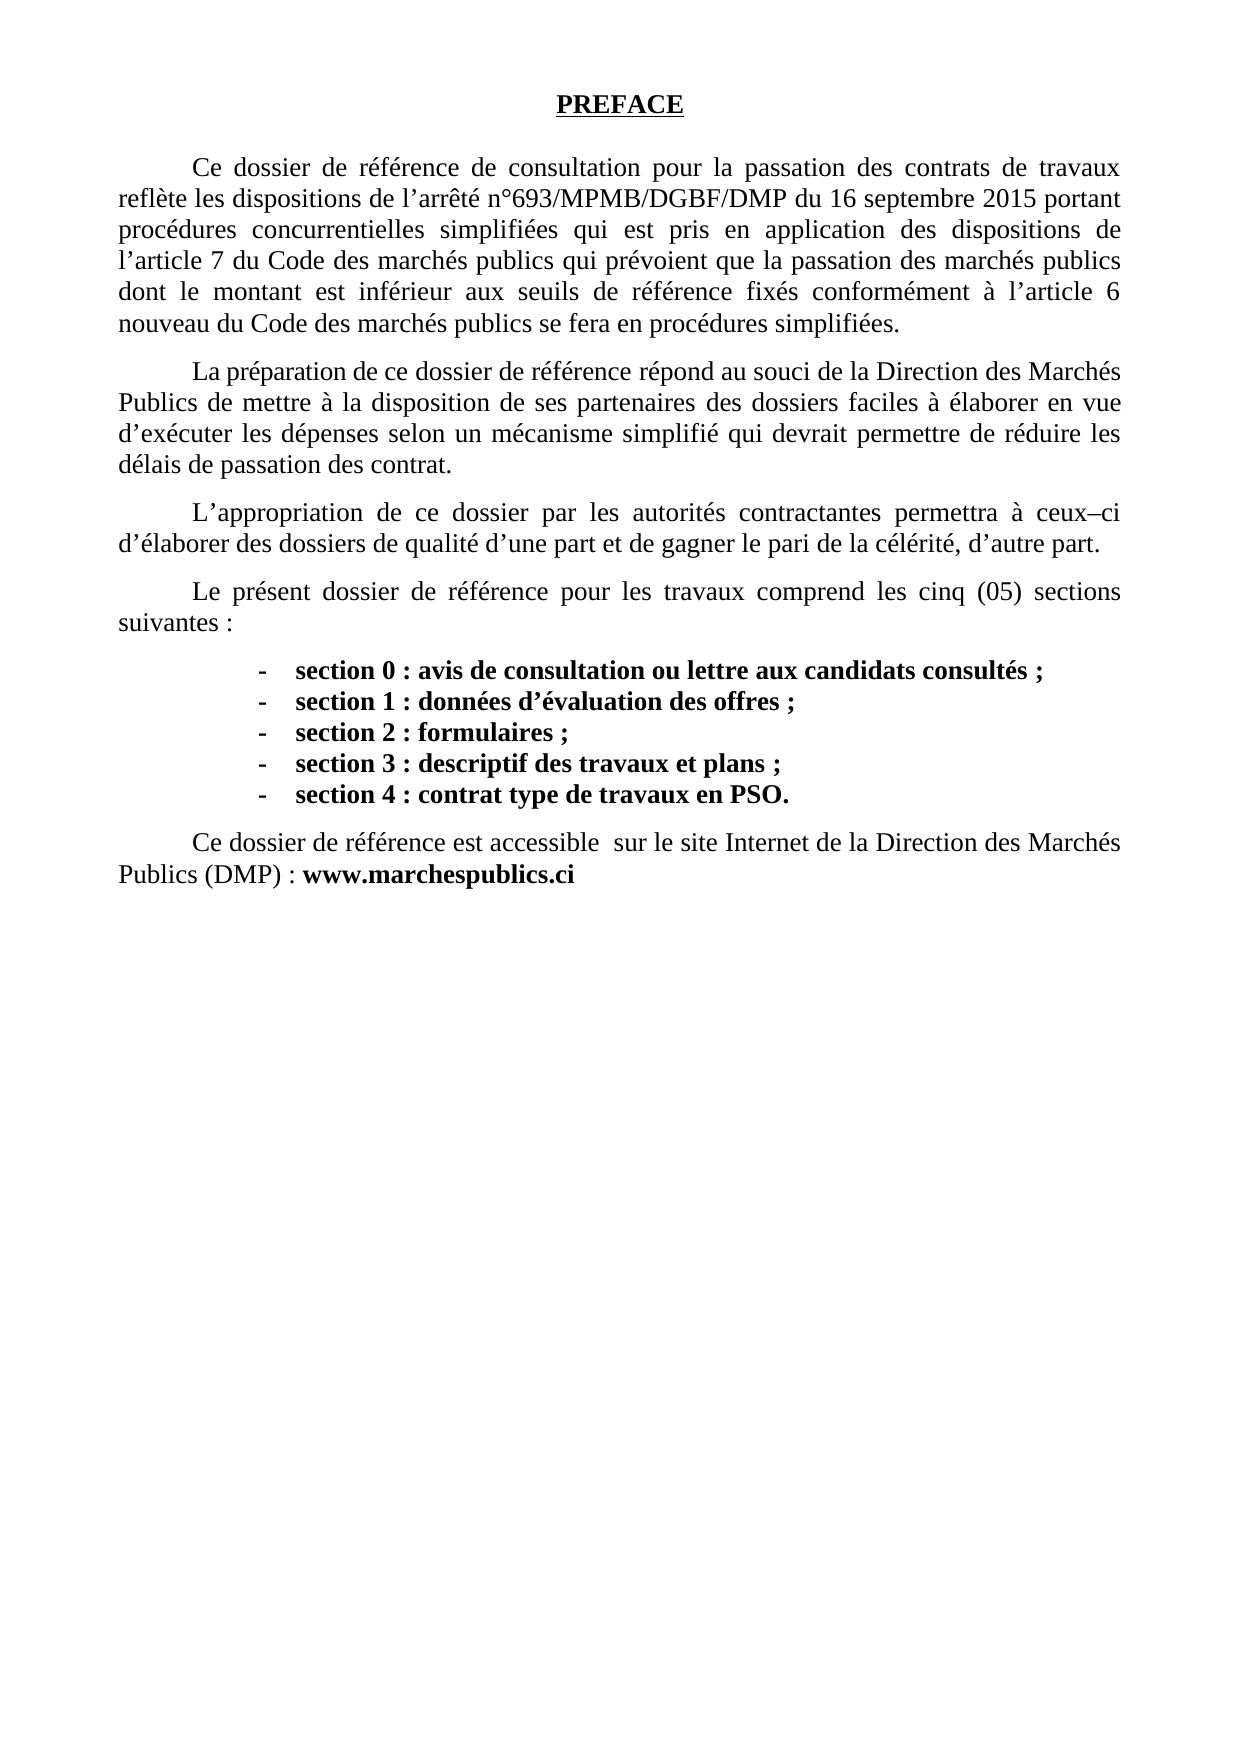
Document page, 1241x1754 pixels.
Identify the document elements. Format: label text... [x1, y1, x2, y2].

list section 3 : descriptif des travaux et plans ; [258, 747, 1122, 779]
text Le présent dossier de référence pour les travaux comprend les cinq (05) sections suivantes : [118, 575, 1122, 637]
list section 4 : contrat type de travaux en PSO. [258, 779, 1122, 810]
list section 2 : formulaires ; [258, 716, 1122, 747]
text Ce dossier de référence de consultation pour la passation des contrats de travaux reflète les dispositions de l’arrêté n°693/MPMB/DGBF/DMP du 16 septembre 2015 portant procédures concurrentielles simplifiées qui est pris en application des dispositions de l’article 7 du Code des marchés publics qui prévoient que la passation des marchés publics dont le montant est inférieur aux seuils de référence fixés conformément à l’article 6 nouveau du Code des marchés publics se fera en procédures simplifiées. [118, 151, 1122, 338]
list section 0 : avis de consultation ou lettre aux candidats consultés ; [258, 654, 1122, 685]
text PREFACE [118, 89, 1122, 120]
text Ce dossier de référence est accessible sur le site Internet de la Direction des Marchés Publics (DMP) : www.marchespublics.ci [118, 827, 1122, 889]
text La préparation de ce dossier de référence répond au souci de la Direction des Marchés Publics de mettre à la disposition de ses partenaires des dossiers faciles à élaborer en vue d’exécuter les dépenses selon un mécanisme simplifié qui devrait permettre de réduire les délais de passation des contrat. [118, 354, 1122, 479]
text L’appropriation de ce dossier par les autorités contractantes permettra à ceux–ci d’élaborer des dossiers de qualité d’une part et de gagner le pari de la célérité, d’autre part. [118, 496, 1122, 558]
list section 1 : données d’évaluation des offres ; [258, 685, 1122, 716]
